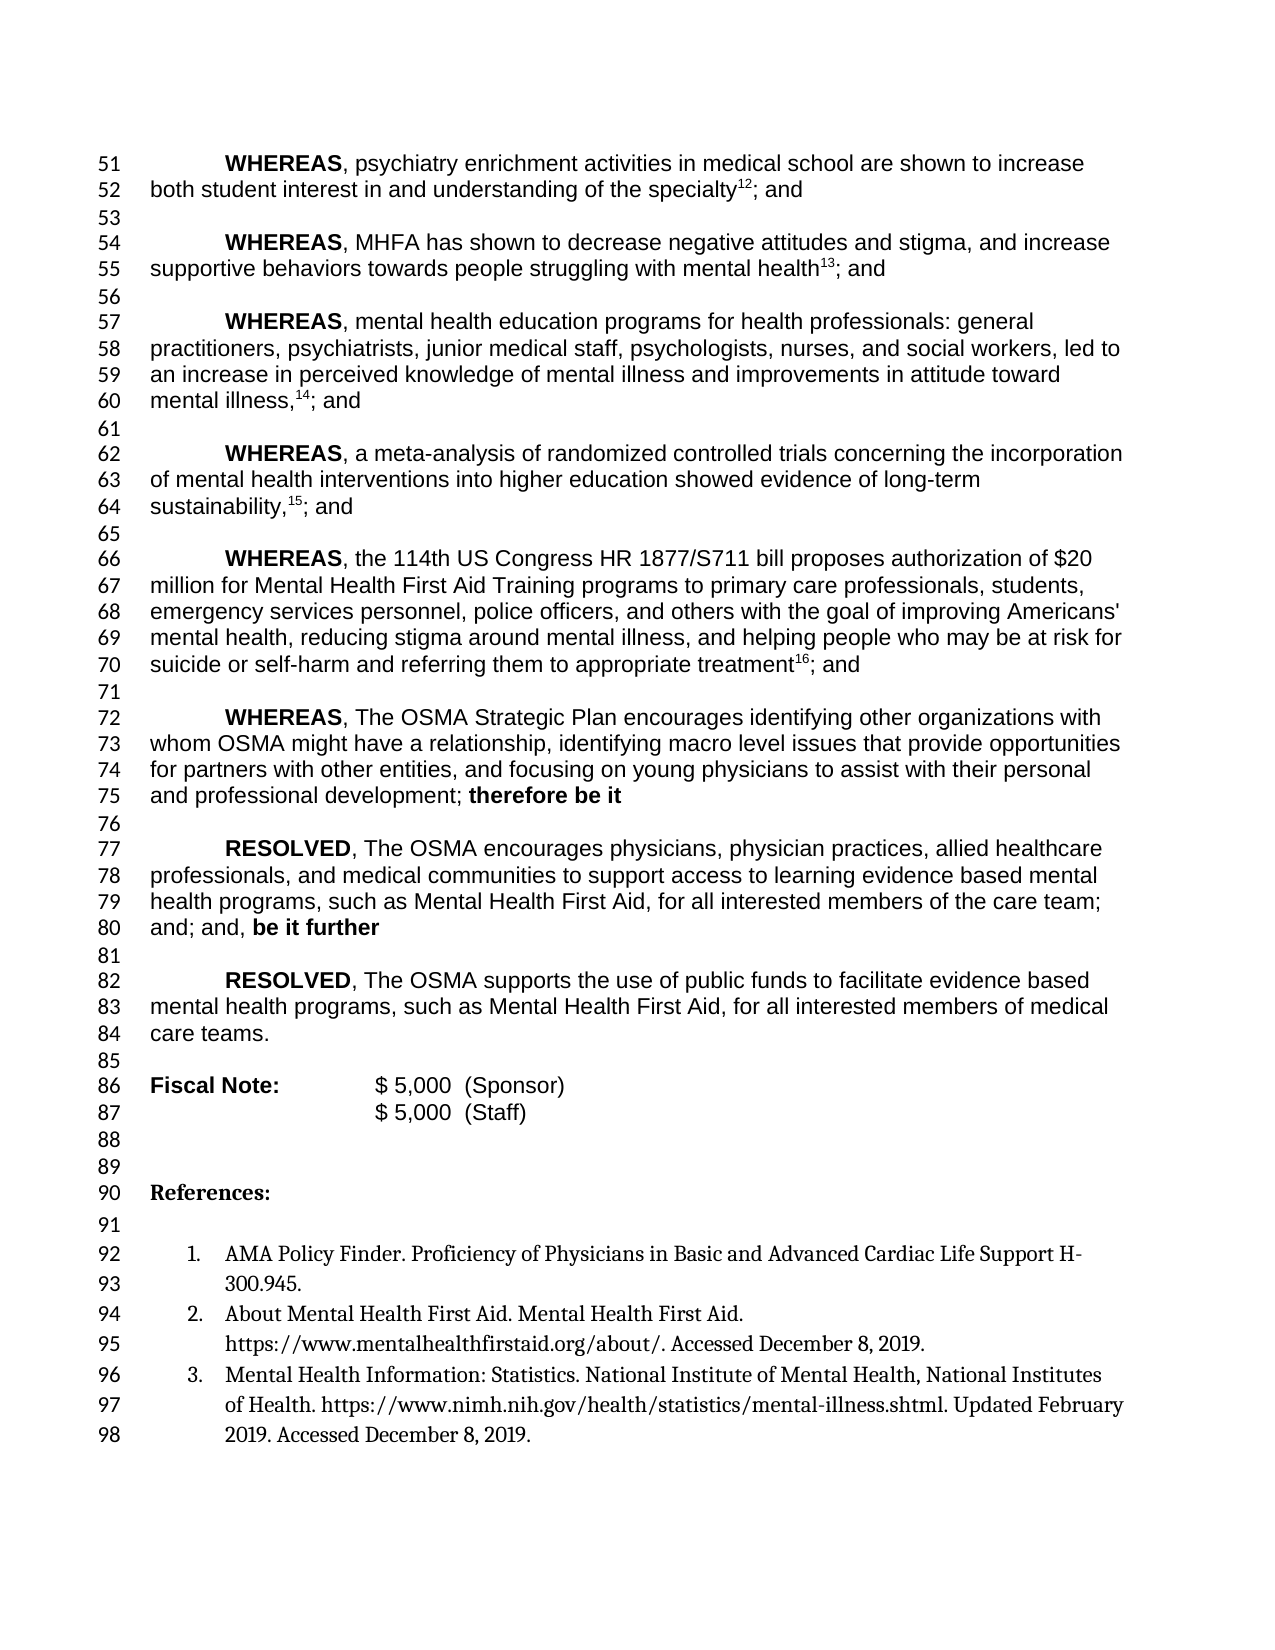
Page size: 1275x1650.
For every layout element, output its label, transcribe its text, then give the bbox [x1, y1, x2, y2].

text WHEREAS, mental health education programs for health professionals: general practitioners, psychiatrists, junior medical staff, psychologists, nurses, and social workers, led to an increase in perceived knowledge of mental illness and improvements in attitude toward mental illness,14; and [150, 308, 1125, 413]
text RESOLVED, The OSMA supports the use of public funds to facilitate evidence based mental health programs, such as Mental Health First Aid, for all interested members of medical care teams. [150, 967, 1125, 1046]
text WHEREAS, a meta-analysis of randomized controlled trials concerning the incorporation of mental health interventions into higher education showed evidence of long-term sustainability,15; and [150, 440, 1125, 519]
text WHEREAS, The OSMA Strategic Plan encourages identifying other organizations with whom OSMA might have a relationship, identifying macro level issues that provide opportunities for partners with other entities, and focusing on young physicians to assist with their personal and professional development; therefore be it [150, 703, 1125, 809]
list AMA Policy Finder. Proficiency of Physicians in Basic and Advanced Cardiac Life Support H-300.945. [187, 1241, 1125, 1297]
text Fiscal Note: $ 5,000 (Sponsor) [150, 1072, 1125, 1099]
text RESOLVED, The OSMA encourages physicians, physician practices, allied healthcare professionals, and medical communities to support access to learning evidence based mental health programs, such as Mental Health First Aid, for all interested members of the care team; and; and, be it further [150, 835, 1125, 941]
text WHEREAS, MHFA has shown to decrease negative attitudes and stigma, and increase supportive behaviors towards people struggling with mental health13; and [150, 229, 1125, 282]
list About Mental Health First Aid. Mental Health First Aid. https://www.mentalhealthfirstaid.org/about/. Accessed December 8, 2019. [187, 1301, 1125, 1358]
text $ 5,000 (Staff) [150, 1099, 1125, 1125]
text WHEREAS, psychiatry enrichment activities in medical school are shown to increase both student interest in and understanding of the specialty12; and [150, 150, 1125, 203]
text WHEREAS, the 114th US Congress HR 1877/S711 bill proposes authorization of $20 million for Mental Health First Aid Training programs to primary care professionals, students, emergency services personnel, police officers, and others with the goal of improving Americans' mental health, reducing stigma around mental illness, and helping people who may be at risk for suicide or self-harm and referring them to appropriate treatment16; and [150, 545, 1125, 677]
text References: [150, 1180, 1125, 1207]
list Mental Health Information: Statistics. National Institute of Mental Health, National Institutes of Health. https://www.nimh.nih.gov/health/statistics/mental-illness.shtml. Updated February 2019. Accessed December 8, 2019. [187, 1361, 1125, 1448]
